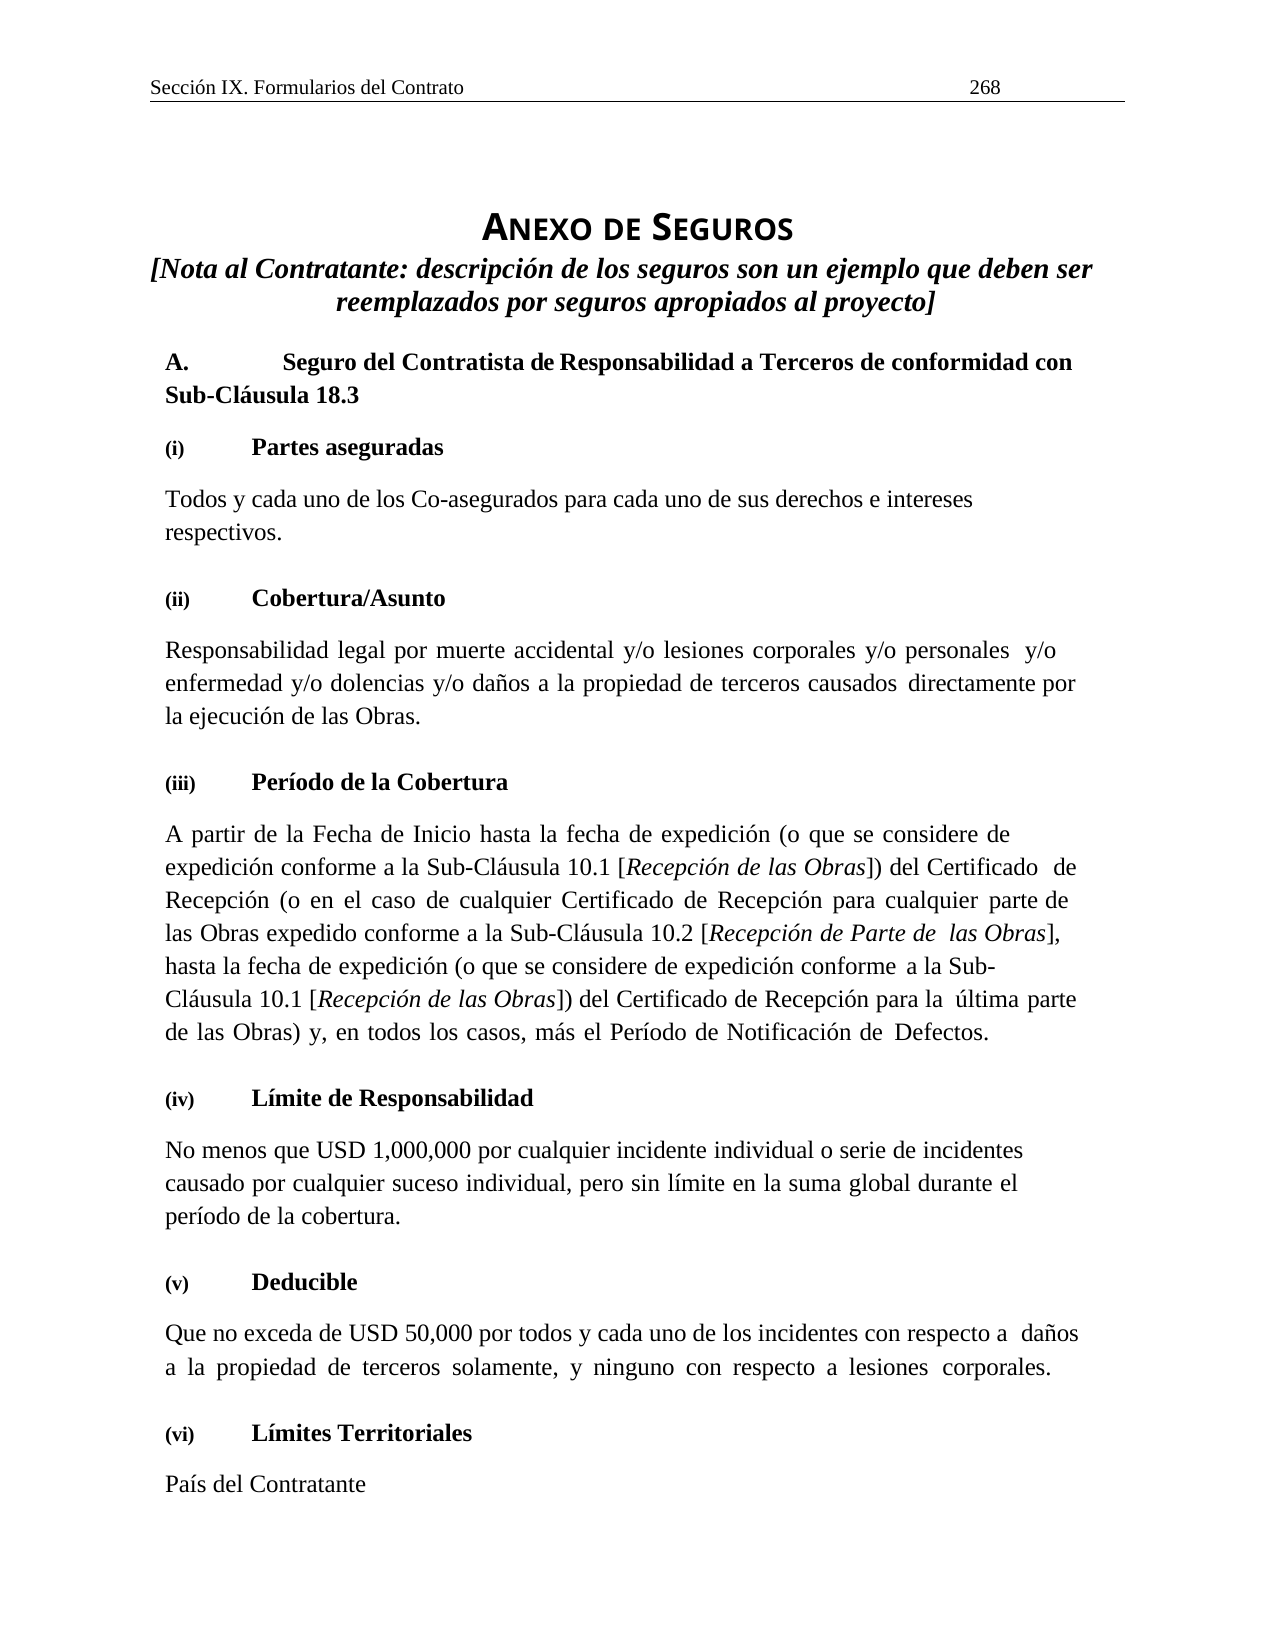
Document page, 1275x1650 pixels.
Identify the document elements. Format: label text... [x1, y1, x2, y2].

list Cobertura/Asunto [165, 583, 1081, 612]
text Que no exceda de USD 50,000 por todos y cada uno de los incidentes con respecto a daños a la propiedad de terceros solamente, y ninguno con respecto a lesiones corporales. [165, 1318, 1081, 1380]
text No menos que USD 1,000,000 por cualquier incidente individual o serie de incidentes causado por cualquier suceso individual, pero sin límite en la suma global durante el período de la cobertura. [165, 1135, 1081, 1229]
list Período de la Cobertura [165, 767, 1081, 796]
text País del Contratante [165, 1469, 1081, 1498]
list Deducible [165, 1267, 1081, 1296]
list Seguro del Contratista de Responsabilidad a Terceros de conformidad con Sub-Cláusula 18.3 [165, 347, 1111, 409]
list Límite de Responsabilidad [165, 1083, 1081, 1112]
list Partes aseguradas [165, 432, 1081, 461]
list Límites Territoriales [165, 1418, 1081, 1446]
text Anexo de Seguros [150, 200, 1125, 251]
text A partir de la Fecha de Inicio hasta la fecha de expedición (o que se considere de expedición conforme a la Sub-Cláusula 10.1 [Recepción de las Obras]) del Certificado de Recepción (o en el caso de cualquier Certificado de Recepción para cualquier parte de las Obras expedido conforme a la Sub-Cláusula 10.2 [Recepción de Parte de las Obras], hasta la fecha de expedición (o que se considere de expedición conforme a la Sub-Cláusula 10.1 [Recepción de las Obras]) del Certificado de Recepción para la última parte de las Obras) y, en todos los casos, más el Período de Notificación de Defectos. [165, 819, 1081, 1046]
subtitle [Nota al Contratante: descripción de los seguros son un ejemplo que deben ser reemplazados por seguros apropiados al proyecto] [136, 251, 1110, 318]
text Responsabilidad legal por muerte accidental y/o lesiones corporales y/o personales y/o enfermedad y/o dolencias y/o daños a la propiedad de terceros causados directamente por la ejecución de las Obras. [165, 635, 1081, 730]
text Todos y cada uno de los Co-asegurados para cada uno de sus derechos e intereses respectivos. [165, 484, 1081, 546]
